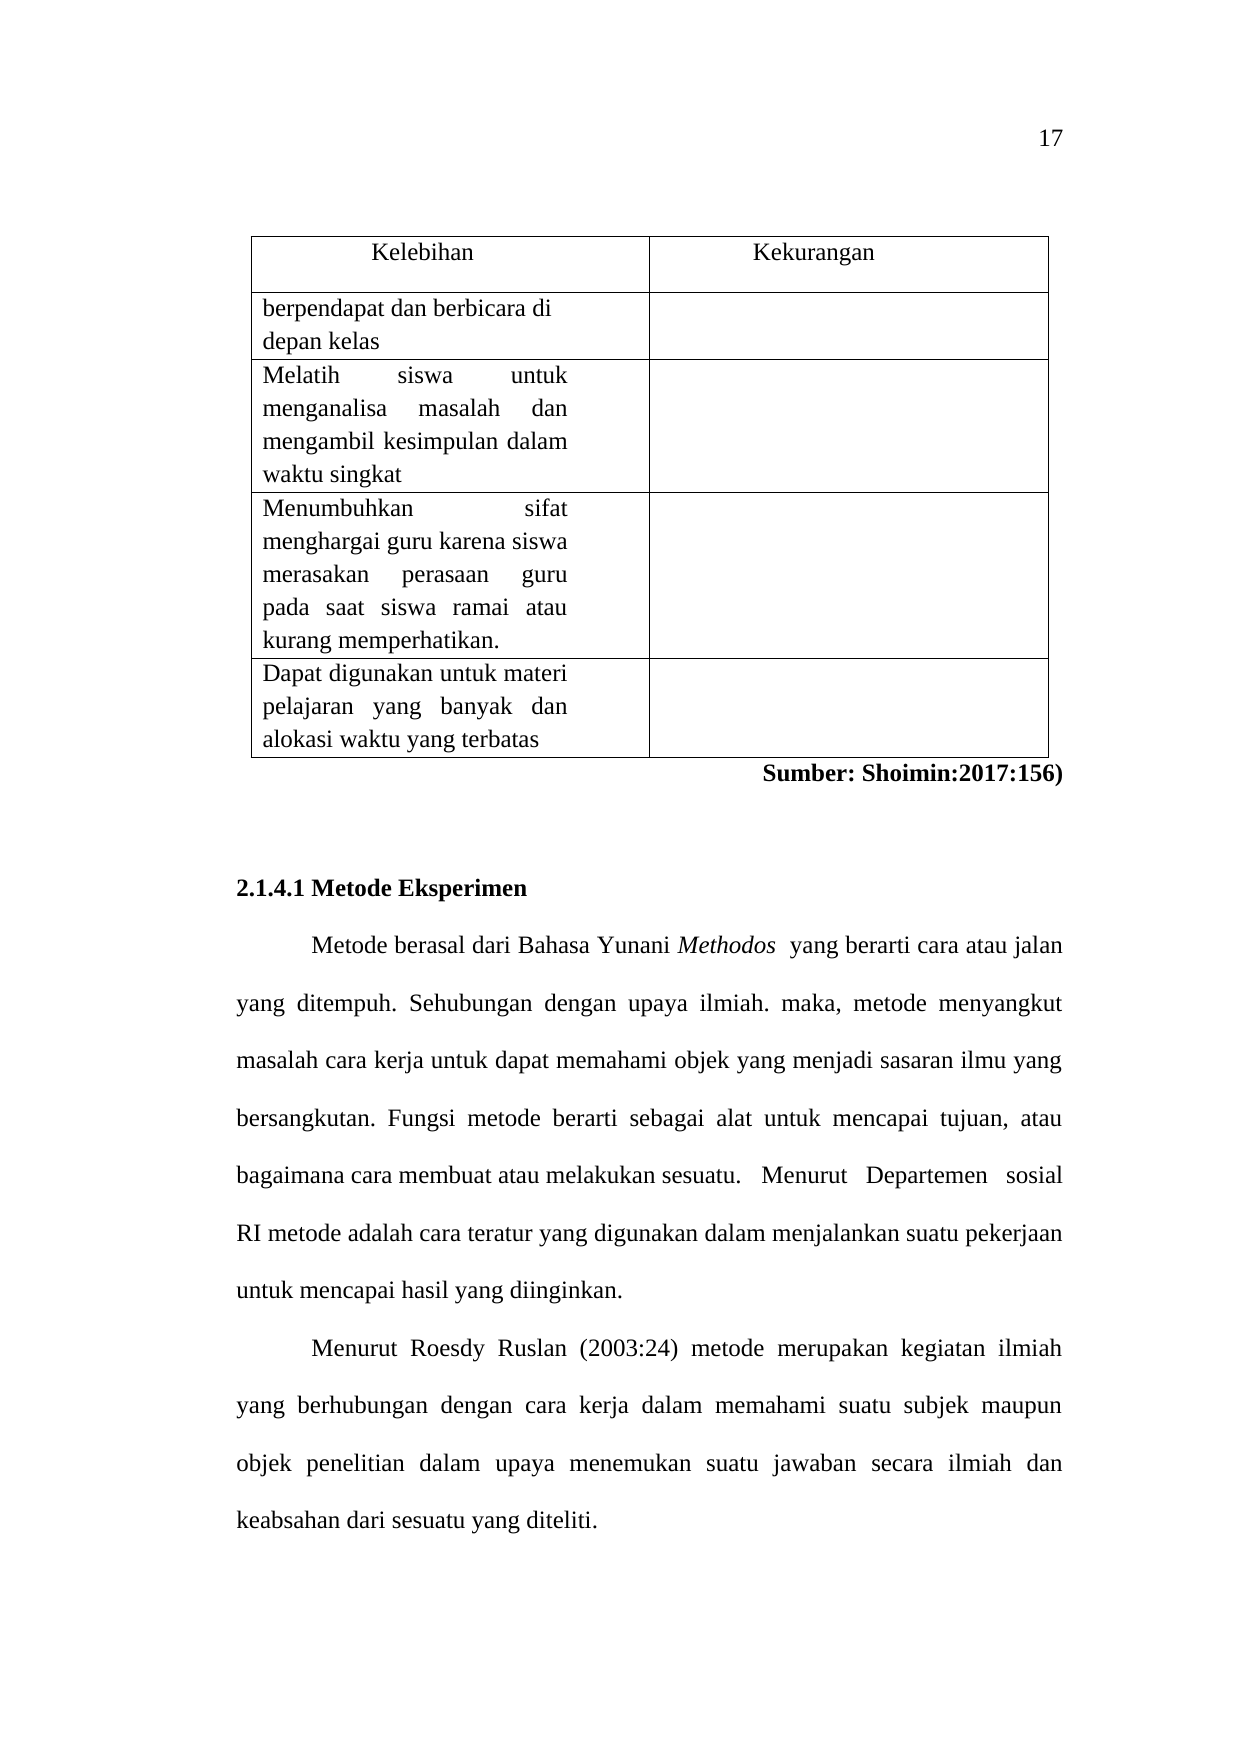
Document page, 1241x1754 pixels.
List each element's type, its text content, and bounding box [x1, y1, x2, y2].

table_cell Menumbuhkan sifat menghargai guru karena siswa merasakan perasaan guru pada saat siswa ramai atau kurang memperhatikan. [252, 493, 649, 657]
table_header Kekurangan [650, 237, 1048, 292]
text 2.1.4.1 Metode Eksperimen [236, 873, 1063, 902]
table_cell [650, 659, 1048, 757]
text Sumber: Shoimin:2017:156) [236, 758, 1063, 787]
table_cell Melatih siswa untuk menganalisa masalah dan mengambil kesimpulan dalam waktu singkat [252, 360, 649, 492]
table_cell [650, 360, 1048, 492]
table_cell [650, 493, 1048, 657]
table_cell Dapat digunakan untuk materi pelajaran yang banyak dan alokasi waktu yang terbatas [252, 659, 649, 757]
table_header Kelebihan [252, 237, 649, 292]
text Metode berasal dari Bahasa Yunani Methodos yang berarti cara atau jalan yang ditempuh. Sehubungan dengan upaya ilmiah. maka, metode menyangkut masalah cara kerja untuk dapat memahami objek yang menjadi sasaran ilmu yang bersangkutan. Fungsi metode berarti sebagai alat untuk mencapai tujuan, atau bagaimana cara membuat atau melakukan sesuatu. Menurut Departemen sosial RI metode adalah cara teratur yang digunakan dalam menjalankan suatu pekerjaan untuk mencapai hasil yang diinginkan. [236, 931, 1063, 1304]
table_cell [252, 293, 649, 359]
text Menurut Roesdy Ruslan (2003:24) metode merupakan kegiatan ilmiah yang berhubungan dengan cara kerja dalam memahami suatu subjek maupun objek penelitian dalam upaya menemukan suatu jawaban secara ilmiah dan keabsahan dari sesuatu yang diteliti. [236, 1333, 1063, 1534]
table_cell [650, 293, 1048, 359]
